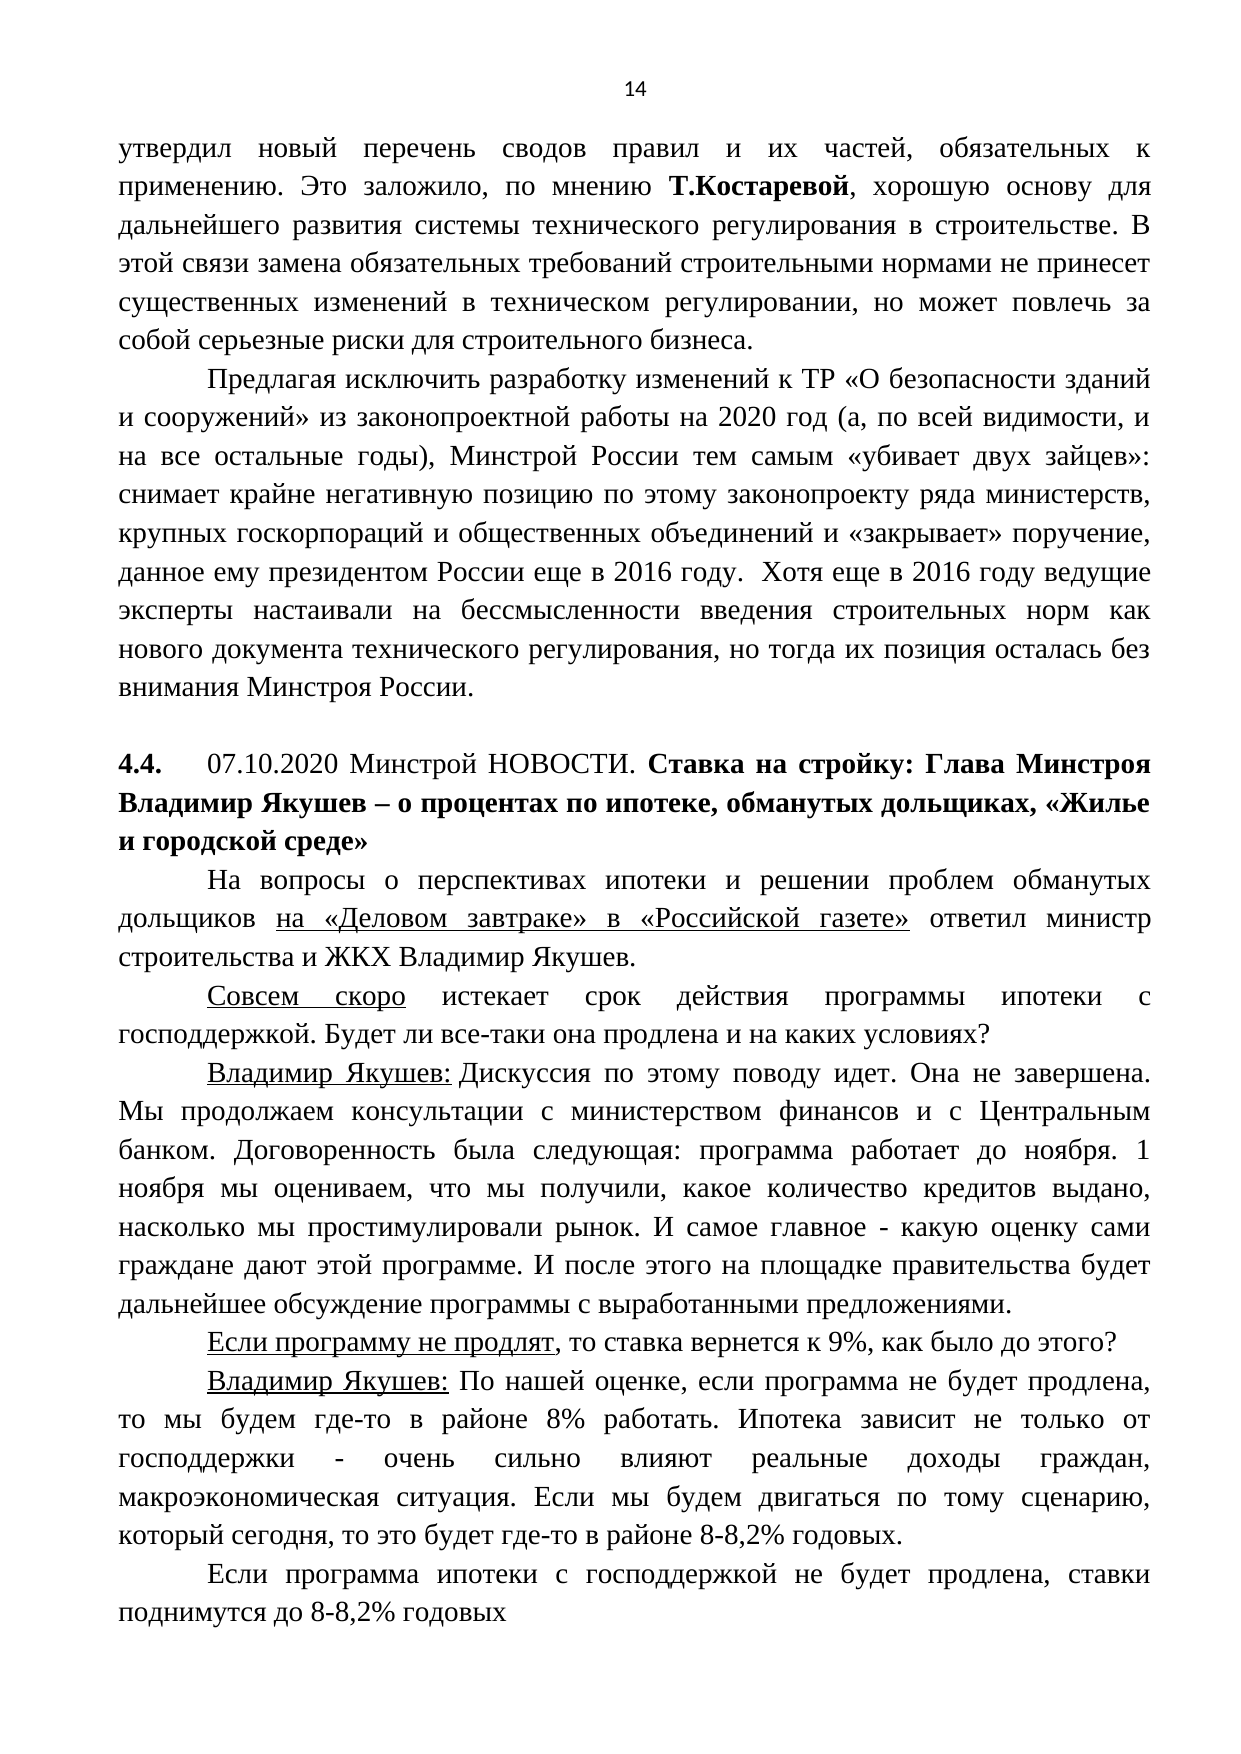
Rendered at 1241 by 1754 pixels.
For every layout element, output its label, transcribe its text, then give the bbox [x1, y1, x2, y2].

text Владимир Якушев: По нашей оценке, если программа не будет продлена, то мы будем где-то в районе 8% работать. Ипотека зависит не только от господдержки - очень сильно влияют реальные доходы граждан, макроэкономическая ситуация. Если мы будем двигаться по тому сценарию, который сегодня, то это будет где-то в районе 8-8,2% годовых. [118, 1363, 1152, 1551]
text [118, 130, 1152, 356]
text Предлагая исключить разработку изменений к ТР «О безопасности зданий и сооружений» из законопроектной работы на 2020 год (а, по всей видимости, и на все остальные годы), Минстрой России тем самым «убивает двух зайцев»: снимает крайне негативную позицию по этому законопроекту ряда министерств, крупных госкорпораций и общественных объединений и «закрывает» поручение, данное ему президентом России еще в 2016 году. Хотя еще в 2016 году ведущие эксперты настаивали на бессмысленности введения строительных норм как нового документа технического регулирования, но тогда их позиция осталась без внимания Минстроя России. [118, 361, 1152, 703]
text Если программа ипотеки с господдержкой не будет продлена, ставки поднимутся до 8-8,2% годовых [118, 1556, 1152, 1628]
text На вопросы о перспективах ипотеки и решении проблем обманутых дольщиков на «Деловом завтраке» в «Российской газете» ответил министр строительства и ЖКХ Владимир Якушев. [118, 862, 1152, 973]
list 07.10.2020 Минстрой НОВОСТИ. Ставка на стройку: Глава Минстроя Владимир Якушев – о процентах по ипотеке, обманутых дольщиках, «Жилье и городской среде» [118, 746, 1152, 857]
text Совсем скоро истекает срок действия программы ипотеки с господдержкой. Будет ли все-таки она продлена и на каких условиях? [118, 978, 1152, 1050]
text Владимир Якушев: Дискуссия по этому поводу идет. Она не завершена. Мы продолжаем консультации с министерством финансов и с Центральным банком. Договоренность была следующая: программа работает до ноября. 1 ноября мы оцениваем, что мы получили, какое количество кредитов выдано, насколько мы простимулировали рынок. И самое главное - какую оценку сами граждане дают этой программе. И после этого на площадке правительства будет дальнейшее обсуждение программы с выработанными предложениями. [118, 1055, 1152, 1319]
text Если программу не продлят, то ставка вернется к 9%, как было до этого? [118, 1324, 1152, 1358]
